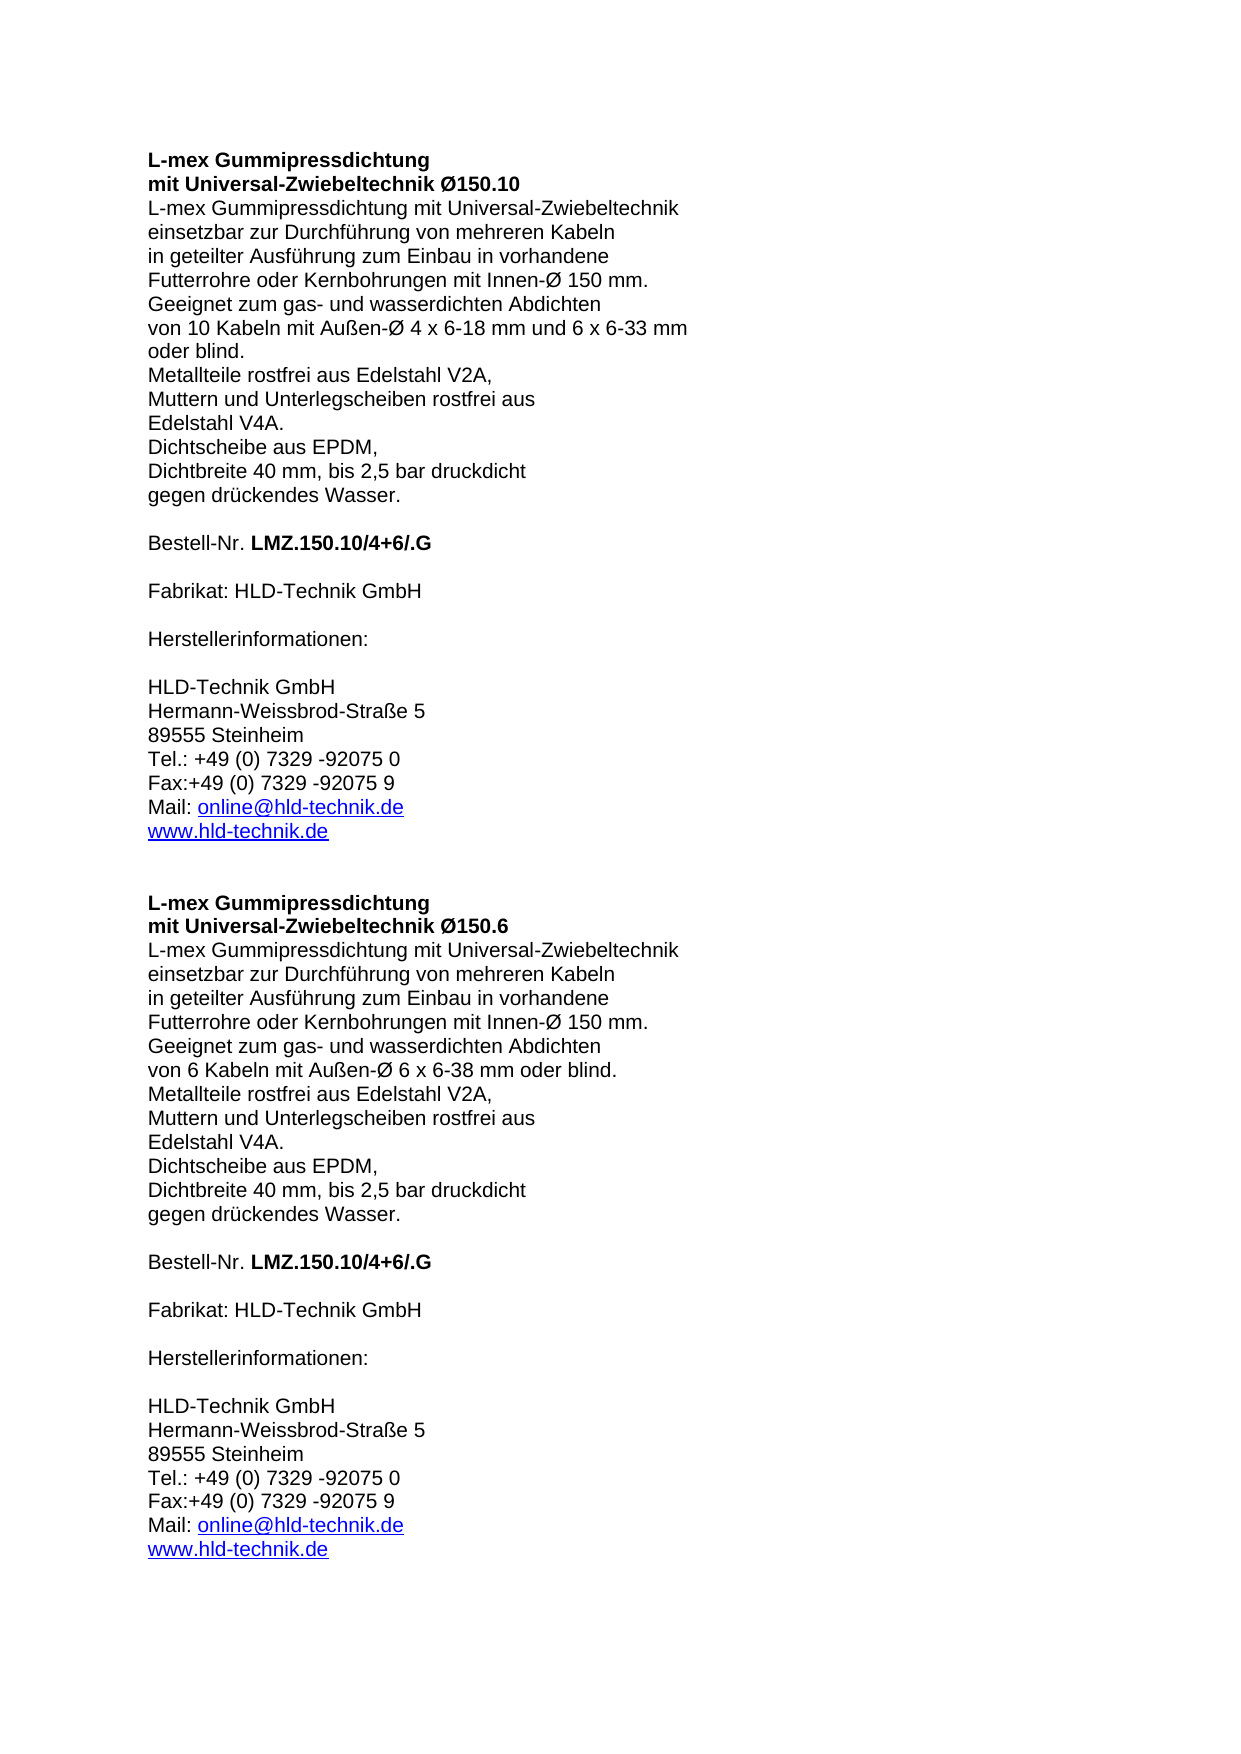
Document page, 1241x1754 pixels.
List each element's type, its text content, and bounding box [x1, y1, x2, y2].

text Futterrohre oder Kernbohrungen mit Innen-Ø 150 mm. [148, 267, 1093, 291]
text Herstellerinformationen: [148, 627, 1093, 651]
text Bestell-Nr. LMZ.150.10/4+6/.G [148, 531, 1093, 555]
text in geteilter Ausführung zum Einbau in vorhandene [148, 243, 1093, 267]
text Fabrikat: HLD-Technik GmbH [148, 579, 1093, 603]
text Herstellerinformationen: [148, 1346, 1093, 1369]
text Futterrohre oder Kernbohrungen mit Innen-Ø 150 mm. [148, 1010, 1093, 1034]
text Dichtbreite 40 mm, bis 2,5 bar druckdicht [148, 1178, 1093, 1202]
text Dichtscheibe aus EPDM, [148, 1154, 1093, 1178]
text Muttern und Unterlegscheiben rostfrei aus [148, 1106, 1093, 1130]
text Fabrikat: HLD-Technik GmbH [148, 1298, 1093, 1322]
text oder blind. [148, 339, 1093, 363]
text Dichtbreite 40 mm, bis 2,5 bar druckdicht [148, 459, 1093, 483]
text mit Universal-Zwiebeltechnik Ø150.10 [148, 172, 1093, 196]
text in geteilter Ausführung zum Einbau in vorhandene [148, 986, 1093, 1010]
text www.hld-technik.de [148, 1537, 1093, 1561]
text 89555 Steinheim [148, 1441, 1093, 1465]
text www.hld-technik.de [148, 818, 1093, 842]
text L-mex Gummipressdichtung [148, 148, 1093, 172]
text Muttern und Unterlegscheiben rostfrei aus [148, 387, 1093, 411]
text Metallteile rostfrei aus Edelstahl V2A, [148, 1082, 1093, 1106]
text Fax:+49 (0) 7329 -92075 9 [148, 1489, 1093, 1513]
text gegen drückendes Wasser. [148, 483, 1093, 507]
text L-mex Gummipressdichtung [148, 890, 1093, 914]
text Hermann-Weissbrod-Straße 5 [148, 699, 1093, 723]
text Fax:+49 (0) 7329 -92075 9 [148, 771, 1093, 794]
text Mail: online@hld-technik.de [148, 1513, 1093, 1537]
text Edelstahl V4A. [148, 411, 1093, 435]
text einsetzbar zur Durchführung von mehreren Kabeln [148, 962, 1093, 986]
text L-mex Gummipressdichtung mit Universal-Zwiebeltechnik [148, 938, 1093, 962]
text Geeignet zum gas- und wasserdichten Abdichten [148, 291, 1093, 315]
text Edelstahl V4A. [148, 1130, 1093, 1154]
text 89555 Steinheim [148, 723, 1093, 747]
text Dichtscheibe aus EPDM, [148, 435, 1093, 459]
text HLD-Technik GmbH [148, 675, 1093, 699]
text Tel.: +49 (0) 7329 -92075 0 [148, 1465, 1093, 1489]
text Mail: online@hld-technik.de [148, 794, 1093, 818]
text L-mex Gummipressdichtung mit Universal-Zwiebeltechnik [148, 196, 1093, 219]
text einsetzbar zur Durchführung von mehreren Kabeln [148, 219, 1093, 243]
text Hermann-Weissbrod-Straße 5 [148, 1417, 1093, 1441]
text mit Universal-Zwiebeltechnik Ø150.6 [148, 914, 1093, 938]
text von 10 Kabeln mit Außen-Ø 4 x 6-18 mm und 6 x 6-33 mm [148, 315, 1093, 339]
text Bestell-Nr. LMZ.150.10/4+6/.G [148, 1250, 1093, 1274]
text Geeignet zum gas- und wasserdichten Abdichten [148, 1034, 1093, 1058]
text Tel.: +49 (0) 7329 -92075 0 [148, 747, 1093, 771]
text gegen drückendes Wasser. [148, 1202, 1093, 1226]
text Metallteile rostfrei aus Edelstahl V2A, [148, 363, 1093, 387]
text HLD-Technik GmbH [148, 1393, 1093, 1417]
text von 6 Kabeln mit Außen-Ø 6 x 6-38 mm oder blind. [148, 1058, 1093, 1082]
